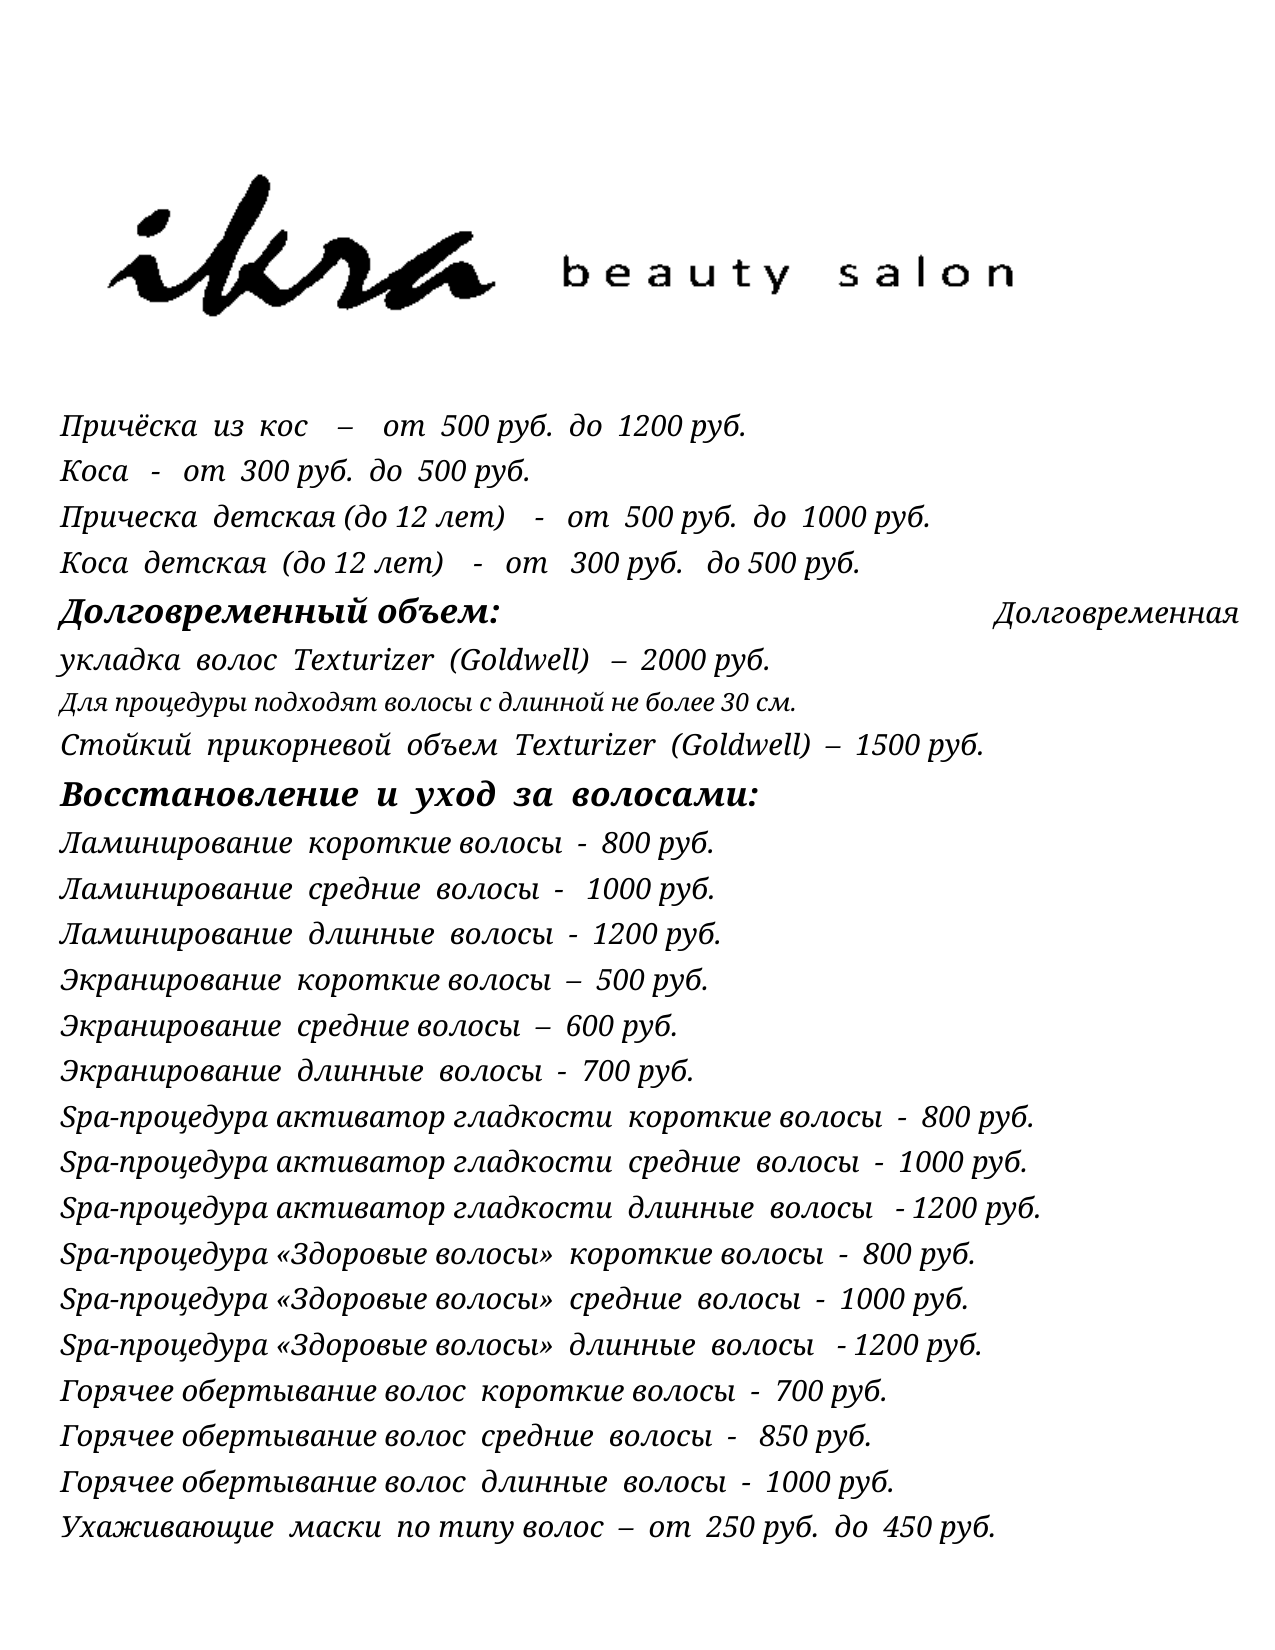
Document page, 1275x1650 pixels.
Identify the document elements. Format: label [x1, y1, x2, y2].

text [60, 405, 1272, 1546]
